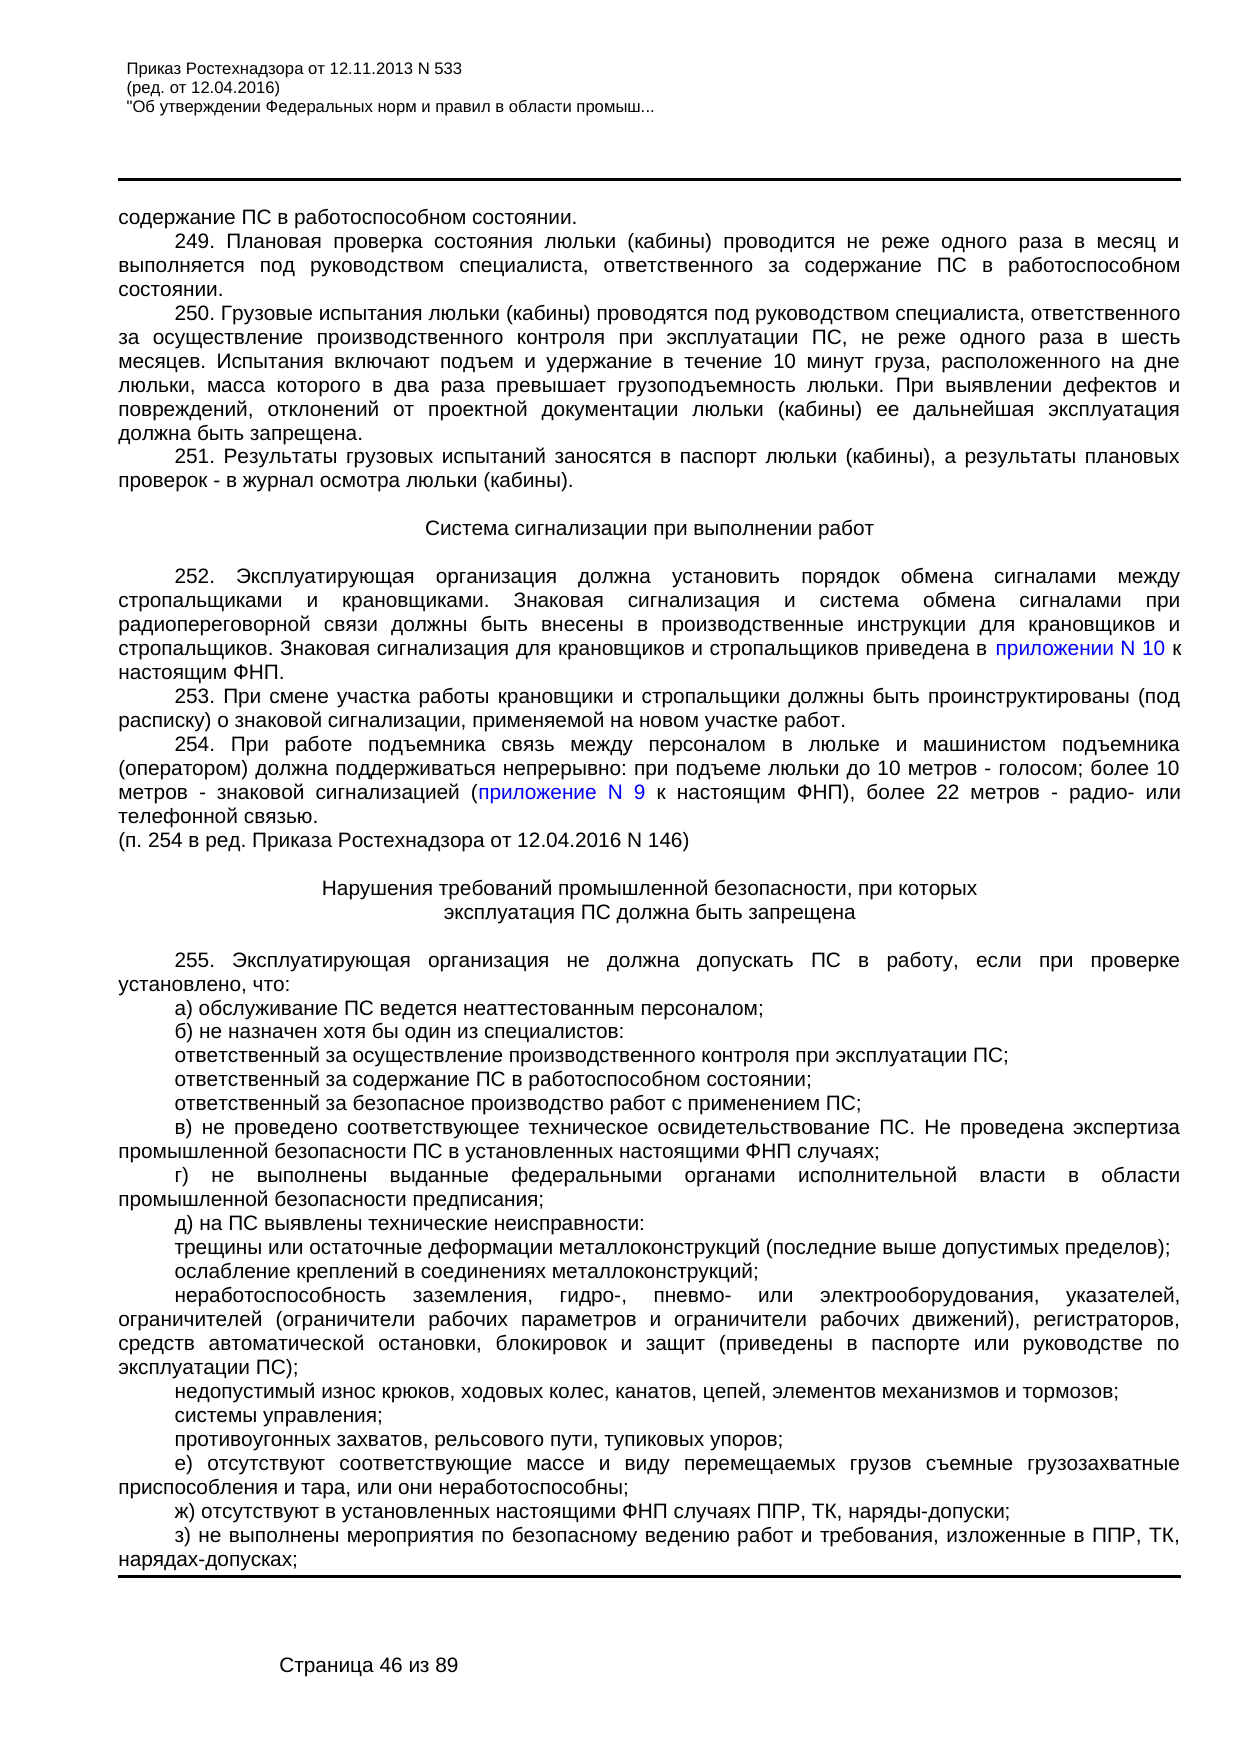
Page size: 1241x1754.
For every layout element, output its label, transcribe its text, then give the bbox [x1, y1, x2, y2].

text (п. 254 в ред. Приказа Ростехнадзора от 12.04.2016 N 146) [118, 828, 1181, 852]
text 251. Результаты грузовых испытаний заносятся в паспорт люльки (кабины), а результаты плановых проверок - в журнал осмотра люльки (кабины). [118, 444, 1181, 492]
text неработоспособность заземления, гидро-, пневмо- или электрооборудования, указателей, ограничителей (ограничители рабочих параметров и ограничители рабочих движений), регистраторов, средств автоматической остановки, блокировок и защит (приведены в паспорте или руководстве по эксплуатации ПС); [118, 1283, 1181, 1379]
text д) на ПС выявлены технические неисправности: [118, 1211, 1181, 1235]
text ответственный за безопасное производство работ с применением ПС; [118, 1091, 1181, 1115]
text Нарушения требований промышленной безопасности, при которых [118, 876, 1181, 899]
text в) не проведено соответствующее техническое освидетельствование ПС. Не проведена экспертиза промышленной безопасности ПС в установленных настоящими ФНП случаях; [118, 1115, 1181, 1163]
text 250. Грузовые испытания люльки (кабины) проводятся под руководством специалиста, ответственного за осуществление производственного контроля при эксплуатации ПС, не реже одного раза в шесть месяцев. Испытания включают подъем и удержание в течение 10 минут груза, расположенного на дне люльки, масса которого в два раза превышает грузоподъемность люльки. При выявлении дефектов и повреждений, отклонений от проектной документации люльки (кабины) ее дальнейшая эксплуатация должна быть запрещена. [118, 301, 1181, 444]
text а) обслуживание ПС ведется неаттестованным персоналом; [118, 995, 1181, 1019]
text 252. Эксплуатирующая организация должна установить порядок обмена сигналами между стропальщиками и крановщиками. Знаковая сигнализация и система обмена сигналами при радиопереговорной связи должны быть внесены в производственные инструкции для крановщиков и стропальщиков. Знаковая сигнализация для крановщиков и стропальщиков приведена в приложении N 10 к настоящим ФНП. [118, 564, 1181, 684]
text з) не выполнены мероприятия по безопасному ведению работ и требования, изложенные в ППР, ТК, нарядах-допусках; [118, 1522, 1181, 1570]
text ж) отсутствуют в установленных настоящими ФНП случаях ППР, ТК, наряды-допуски; [118, 1498, 1181, 1522]
text е) отсутствуют соответствующие массе и виду перемещаемых грузов съемные грузозахватные приспособления и тара, или они неработоспособны; [118, 1451, 1181, 1498]
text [118, 205, 1181, 229]
text 255. Эксплуатирующая организация не должна допускать ПС в работу, если при проверке установлено, что: [118, 947, 1181, 995]
text 253. При смене участка работы крановщики и стропальщики должны быть проинструктированы (под расписку) о знаковой сигнализации, применяемой на новом участке работ. [118, 684, 1181, 732]
text Система сигнализации при выполнении работ [118, 516, 1181, 540]
text ослабление креплений в соединениях металлоконструкций; [118, 1259, 1181, 1283]
text 254. При работе подъемника связь между персоналом в люльке и машинистом подъемника (оператором) должна поддерживаться непрерывно: при подъеме люльки до 10 метров - голосом; более 10 метров - знаковой сигнализацией (приложение N 9 к настоящим ФНП), более 22 метров - радио- или телефонной связью. [118, 732, 1181, 828]
text трещины или остаточные деформации металлоконструкций (последние выше допустимых пределов); [118, 1235, 1181, 1259]
text г) не выполнены выданные федеральными органами исполнительной власти в области промышленной безопасности предписания; [118, 1163, 1181, 1211]
text ответственный за содержание ПС в работоспособном состоянии; [118, 1067, 1181, 1091]
text противоугонных захватов, рельсового пути, тупиковых упоров; [118, 1427, 1181, 1451]
text ответственный за осуществление производственного контроля при эксплуатации ПС; [118, 1043, 1181, 1067]
text системы управления; [118, 1403, 1181, 1427]
text 249. Плановая проверка состояния люльки (кабины) проводится не реже одного раза в месяц и выполняется под руководством специалиста, ответственного за содержание ПС в работоспособном состоянии. [118, 229, 1181, 301]
text б) не назначен хотя бы один из специалистов: [118, 1019, 1181, 1043]
text эксплуатация ПС должна быть запрещена [118, 899, 1181, 923]
text недопустимый износ крюков, ходовых колес, канатов, цепей, элементов механизмов и тормозов; [118, 1379, 1181, 1403]
